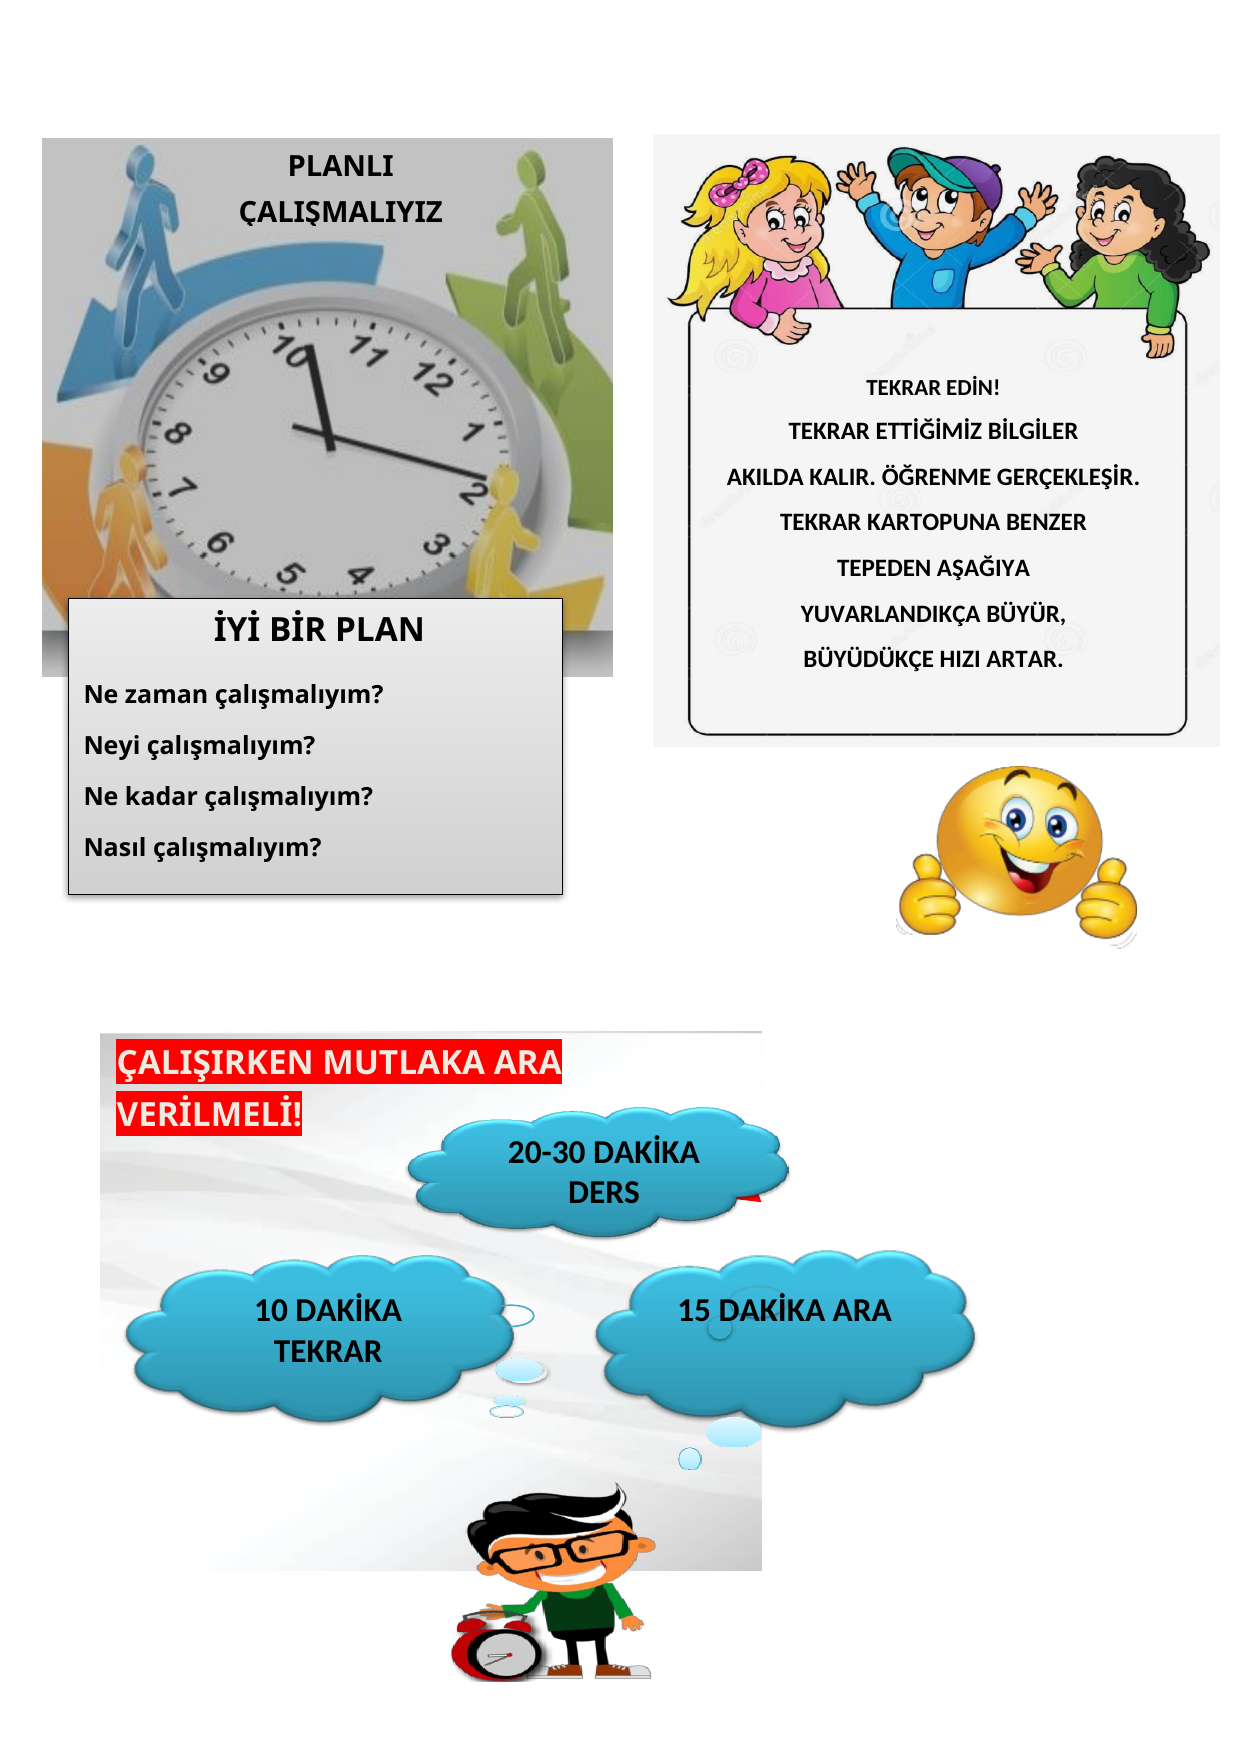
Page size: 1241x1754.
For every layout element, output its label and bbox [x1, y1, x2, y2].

picture [42, 138, 613, 677]
picture [653, 134, 1220, 747]
picture [896, 766, 1137, 949]
picture [100, 1031, 982, 1682]
